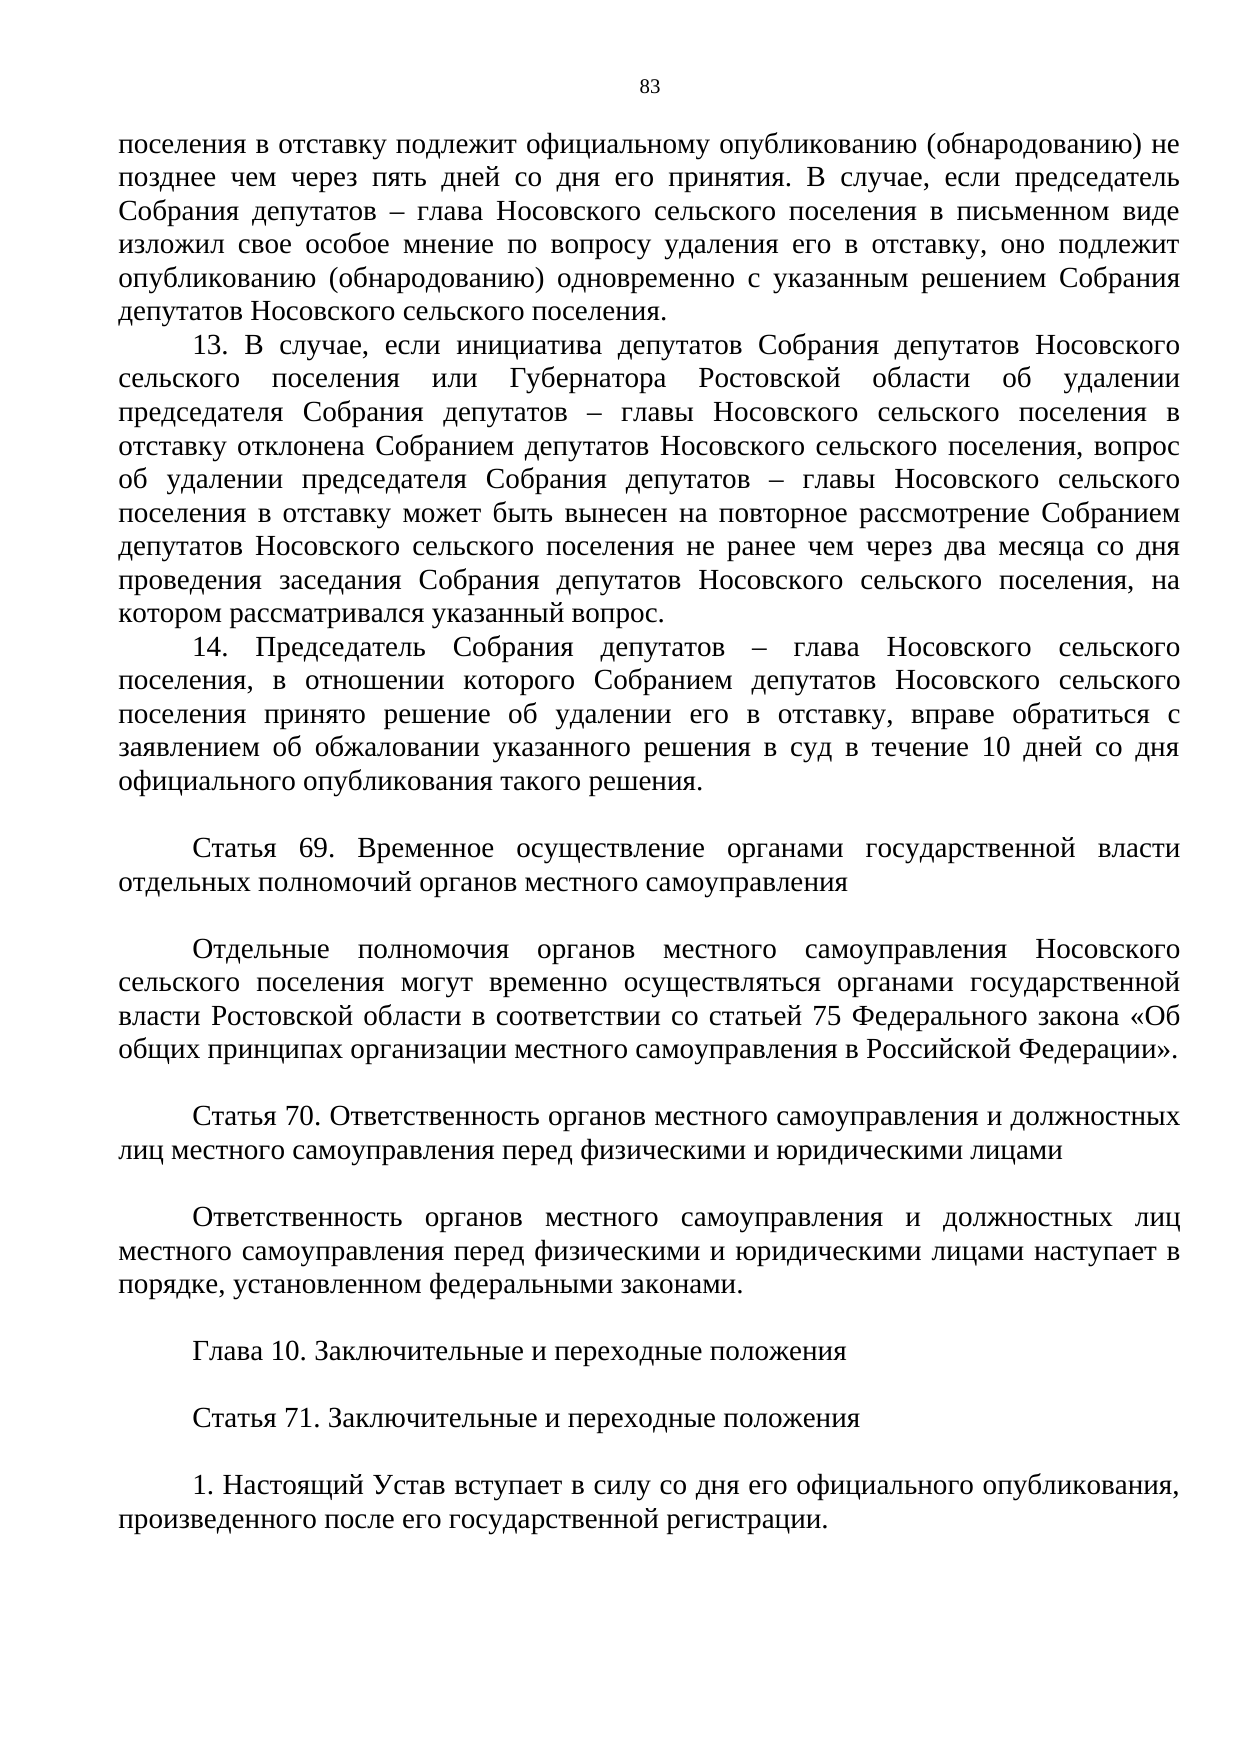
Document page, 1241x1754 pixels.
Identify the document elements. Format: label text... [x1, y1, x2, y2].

text 14. Председатель Собрания депутатов – глава Носовского сельского поселения, в отношении которого Собранием депутатов Носовского сельского поселения принято решение об удалении его в отставку, вправе обратиться с заявлением об обжаловании указанного решения в суд в течение 10 дней со дня официального опубликования такого решения. [118, 629, 1181, 797]
text 1. Настоящий Устав вступает в силу со дня его официального опубликования, произведенного после его государственной регистрации. [118, 1467, 1181, 1534]
text Отдельные полномочия органов местного самоуправления Носовского сельского поселения могут временно осуществляться органами государственной власти Ростовской области в соответствии со статьей 75 Федерального закона «Об общих принципах организации местного самоуправления в Российской Федерации». [118, 931, 1181, 1065]
text Статья 69. Временное осуществление органами государственной власти отдельных полномочий органов местного самоуправления [118, 830, 1181, 897]
text Статья 70. Ответственность органов местного самоуправления и должностных лиц местного самоуправления перед физическими и юридическими лицами [118, 1098, 1181, 1166]
text Глава 10. Заключительные и переходные положения [118, 1333, 1181, 1367]
text Статья 71. Заключительные и переходные положения [118, 1400, 1181, 1434]
text Ответственность органов местного самоуправления и должностных лиц местного самоуправления перед физическими и юридическими лицами наступает в порядке, установленном федеральными законами. [118, 1199, 1181, 1300]
text 13. В случае, если инициатива депутатов Собрания депутатов Носовского сельского поселения или Губернатора Ростовской области об удалении председателя Собрания депутатов – главы Носовского сельского поселения в отставку отклонена Собранием депутатов Носовского сельского поселения, вопрос об удалении председателя Собрания депутатов – главы Носовского сельского поселения в отставку может быть вынесен на повторное рассмотрение Собранием депутатов Носовского сельского поселения не ранее чем через два месяца со дня проведения заседания Собрания депутатов Носовского сельского поселения, на котором рассматривался указанный вопрос. [118, 327, 1181, 629]
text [118, 126, 1181, 327]
